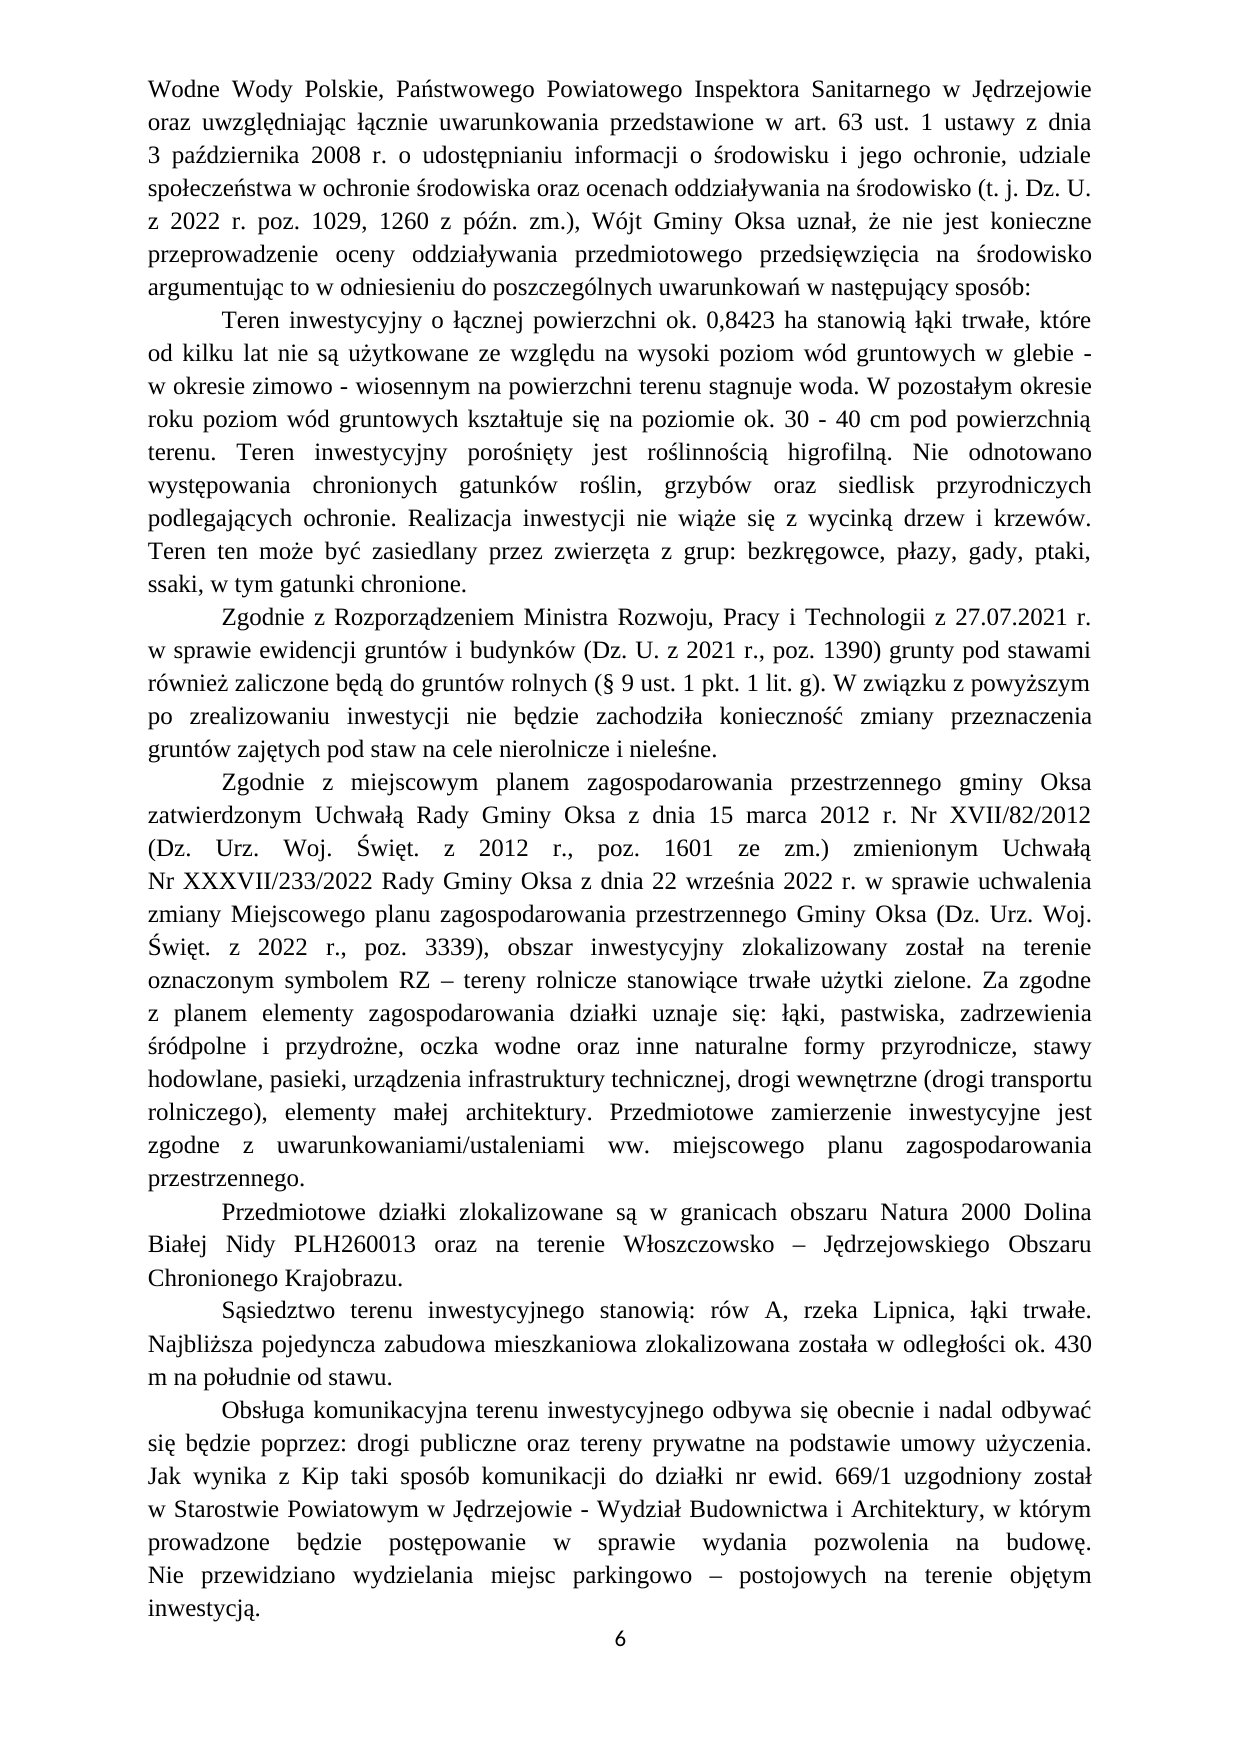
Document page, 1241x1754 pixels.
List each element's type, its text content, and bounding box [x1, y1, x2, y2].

text Zgodnie z miejscowym planem zagospodarowania przestrzennego gminy Oksa zatwierdzonym Uchwałą Rady Gminy Oksa z dnia 15 marca 2012 r. Nr XVII/82/2012 (Dz. Urz. Woj. Święt. z 2012 r., poz. 1601 ze zm.) zmienionym Uchwałą Nr XXXVII/233/2022 Rady Gminy Oksa z dnia 22 września 2022 r. w sprawie uchwalenia zmiany Miejscowego planu zagospodarowania przestrzennego Gminy Oksa (Dz. Urz. Woj. Święt. z 2022 r., poz. 3339), obszar inwestycyjny zlokalizowany został na terenie oznaczonym symbolem RZ – tereny rolnicze stanowiące trwałe użytki zielone. Za zgodne z planem elementy zagospodarowania działki uznaje się: łąki, pastwiska, zadrzewienia śródpolne i przydrożne, oczka wodne oraz inne naturalne formy przyrodnicze, stawy hodowlane, pasieki, urządzenia infrastruktury technicznej, drogi wewnętrzne (drogi transportu rolniczego), elementy małej architektury. Przedmiotowe zamierzenie inwestycyjne jest zgodne z uwarunkowaniami/ustaleniami ww. miejscowego planu zagospodarowania przestrzennego. [148, 767, 1093, 1192]
text Zgodnie z Rozporządzeniem Ministra Rozwoju, Pracy i Technologii z 27.07.2021 r. w sprawie ewidencji gruntów i budynków (Dz. U. z 2021 r., poz. 1390) grunty pod stawami również zaliczone będą do gruntów rolnych (§ 9 ust. 1 pkt. 1 lit. g). W związku z powyższym po zrealizowaniu inwestycji nie będzie zachodziła konieczność zmiany przeznaczenia gruntów zajętych pod staw na cele nierolnicze i nieleśne. [148, 602, 1093, 763]
text Sąsiedztwo terenu inwestycyjnego stanowią: rów A, rzeka Lipnica, łąki trwałe. Najbliższa pojedyncza zabudowa mieszkaniowa zlokalizowana została w odległości ok. 430 m na południe od stawu. [148, 1296, 1093, 1390]
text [148, 74, 1093, 301]
text Teren inwestycyjny o łącznej powierzchni ok. 0,8423 ha stanowią łąki trwałe, które od kilku lat nie są użytkowane ze względu na wysoki poziom wód gruntowych w glebie - w okresie zimowo - wiosennym na powierzchni terenu stagnuje woda. W pozostałym okresie roku poziom wód gruntowych kształtuje się na poziomie ok. 30 - 40 cm pod powierzchnią terenu. Teren inwestycyjny porośnięty jest roślinnością higrofilną. Nie odnotowano występowania chronionych gatunków roślin, grzybów oraz siedlisk przyrodniczych podlegających ochronie. Realizacja inwestycji nie wiąże się z wycinką drzew i krzewów. Teren ten może być zasiedlany przez zwierzęta z grup: bezkręgowce, płazy, gady, ptaki, ssaki, w tym gatunki chronione. [148, 305, 1093, 598]
text Przedmiotowe działki zlokalizowane są w granicach obszaru Natura 2000 Dolina Białej Nidy PLH260013 oraz na terenie Włoszczowsko – Jędrzejowskiego Obszaru Chronionego Krajobrazu. [148, 1197, 1093, 1291]
text Obsługa komunikacyjna terenu inwestycyjnego odbywa się obecnie i nadal odbywać się będzie poprzez: drogi publiczne oraz tereny prywatne na podstawie umowy użyczenia. Jak wynika z Kip taki sposób komunikacji do działki nr ewid. 669/1 uzgodniony został w Starostwie Powiatowym w Jędrzejowie - Wydział Budownictwa i Architektury, w którym prowadzone będzie postępowanie w sprawie wydania pozwolenia na budowę. Nie przewidziano wydzielania miejsc parkingowo – postojowych na terenie objętym inwestycją. [148, 1395, 1093, 1622]
